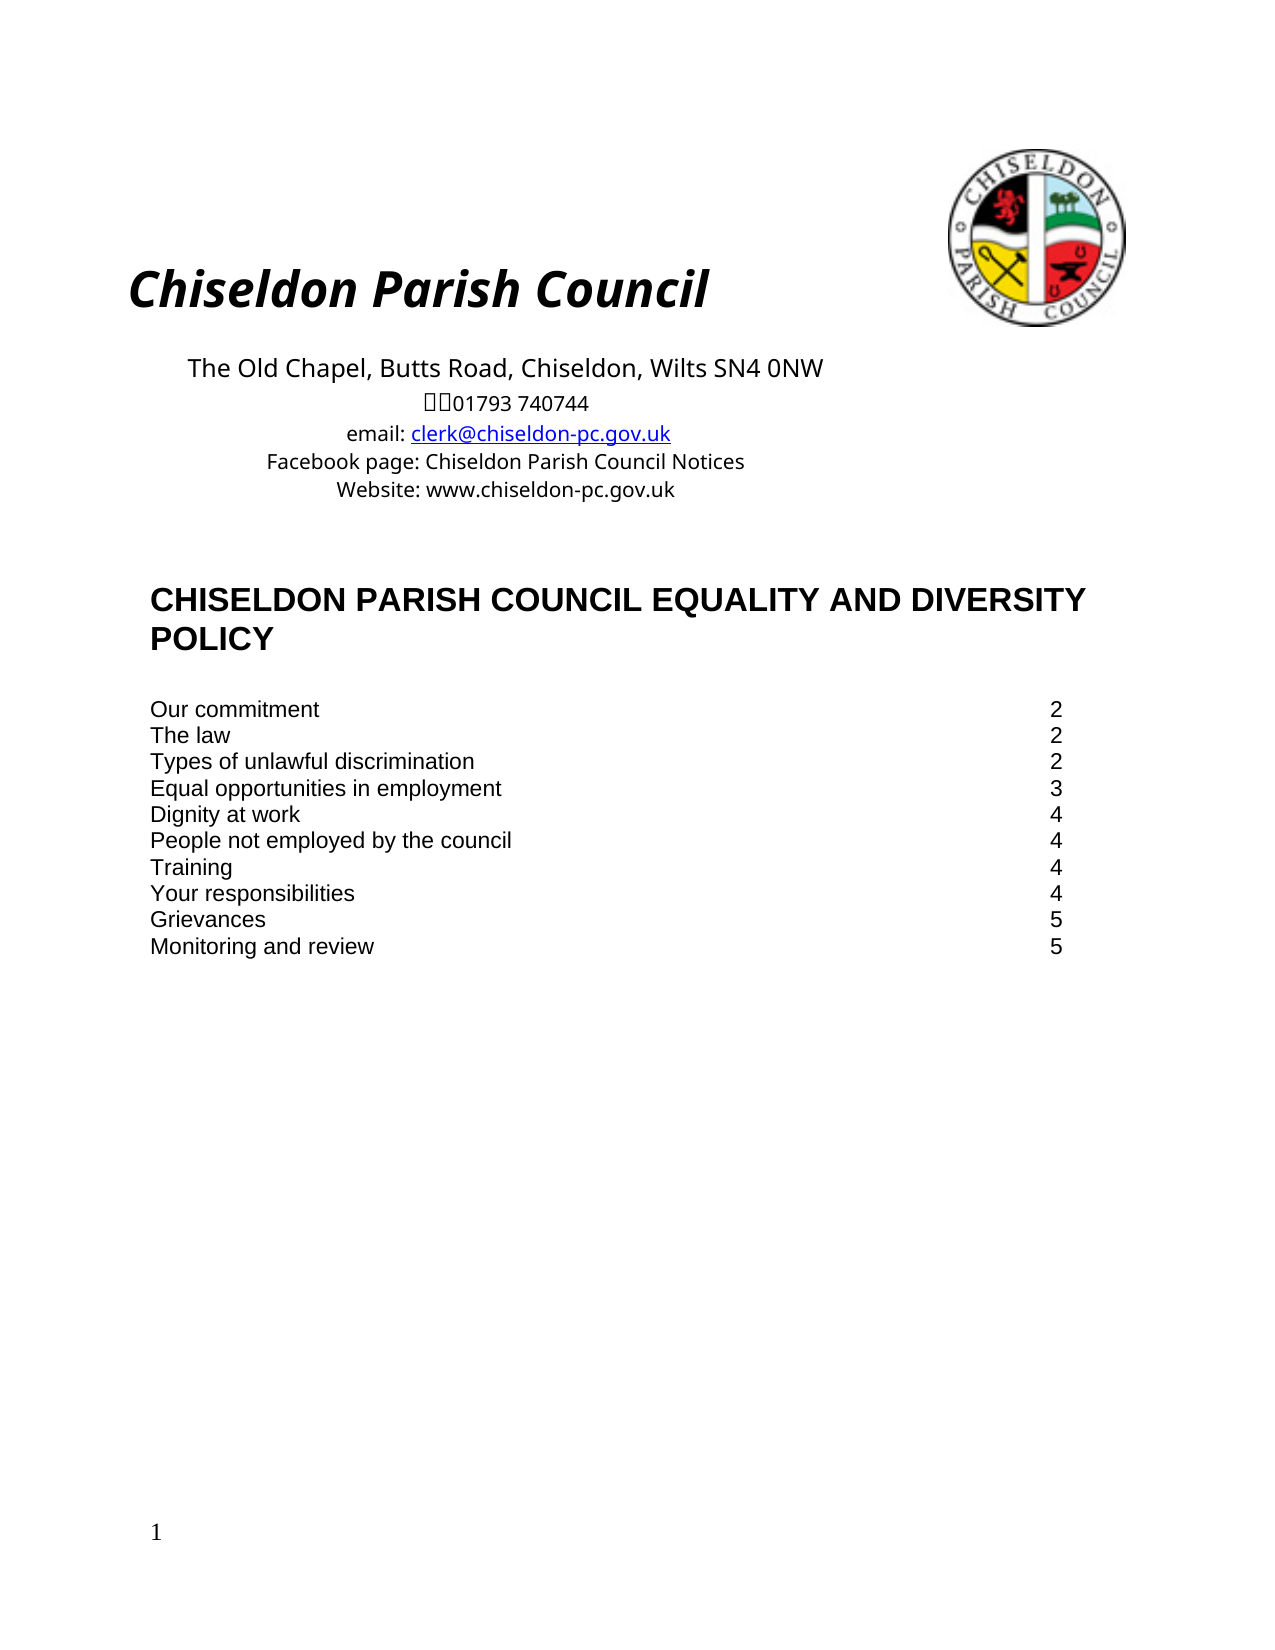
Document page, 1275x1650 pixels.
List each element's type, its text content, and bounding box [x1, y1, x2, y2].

text CHISELDON PARISH COUNCIL EQUALITY AND DIVERSITY POLICY [150, 580, 1125, 657]
text Training 4 [150, 854, 1125, 880]
text Monitoring and review 5 [150, 933, 1125, 959]
picture [948, 149, 1126, 327]
text Dignity at work 4 [150, 801, 1125, 827]
text The law 2 [150, 722, 1125, 748]
text Our commitment 2 [150, 696, 1125, 722]
text People not employed by the council 4 [150, 827, 1125, 854]
text Grievances 5 [150, 906, 1125, 933]
text Your responsibilities 4 [150, 880, 1125, 906]
text Equal opportunities in employment 3 [150, 774, 1125, 801]
text Types of unlawful discrimination 2 [150, 748, 1125, 774]
